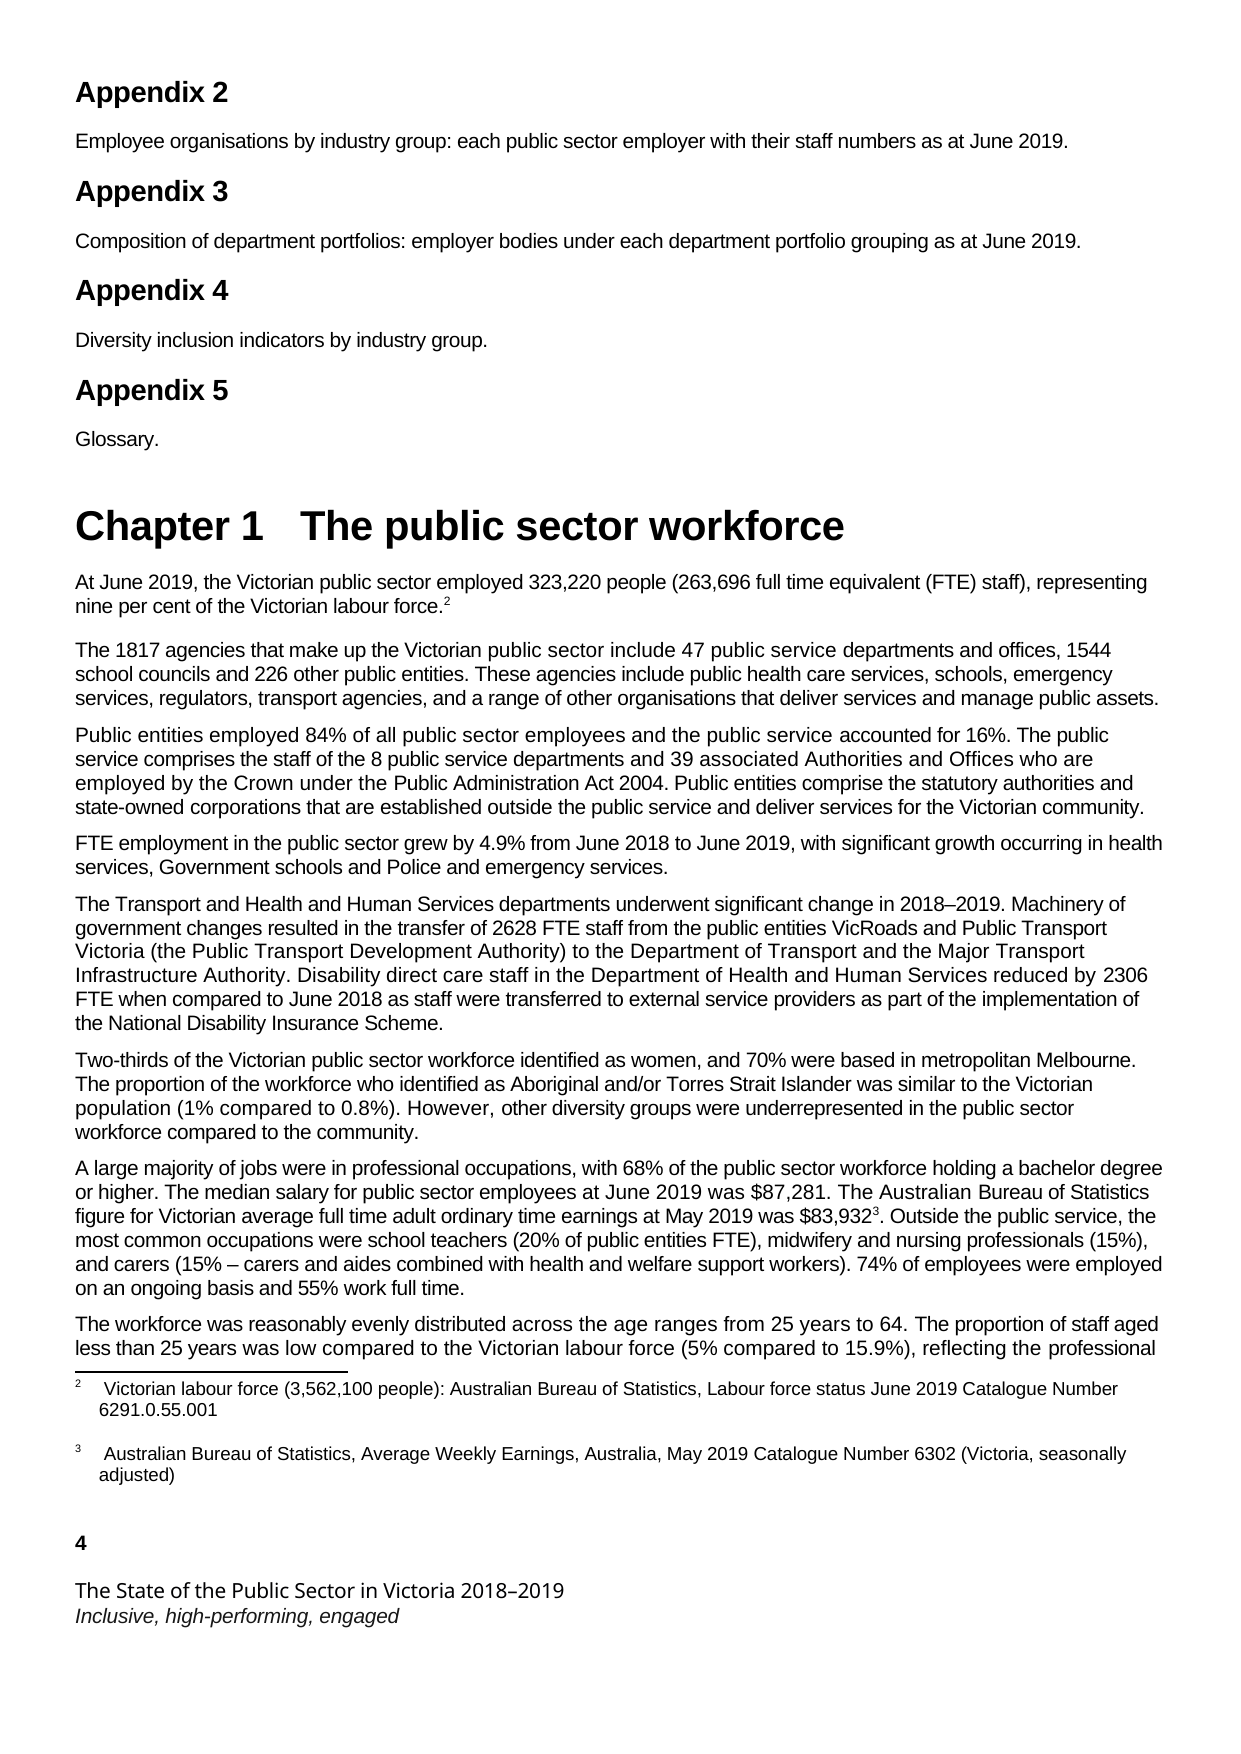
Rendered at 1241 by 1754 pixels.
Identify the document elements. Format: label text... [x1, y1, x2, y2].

text FTE employment in the public sector grew by 4.9% from June 2018 to June 2019, with significant growth occurring in health services, Government schools and Police and emergency services. [75, 831, 1165, 879]
title The public sector workforce [75, 501, 1165, 549]
text Glossary. [75, 427, 1165, 451]
text Public entities employed 84% of all public sector employees and the public service accounted for 16%. The public service comprises the staff of the 8 public service departments and 39 associated Authorities and Offices who are employed by the Crown under the Public Administration Act 2004. Public entities comprise the statutory authorities and state-owned corporations that are established outside the public service and deliver services for the Victorian community. [75, 723, 1165, 818]
text The 1817 agencies that make up the Victorian public sector include 47 public service departments and offices, 1544 school councils and 226 other public entities. These agencies include public health care services, schools, emergency services, regulators, transport agencies, and a range of other organisations that deliver services and manage public assets. [75, 638, 1165, 710]
text Composition of department portfolios: employer bodies under each department portfolio grouping as at June 2019. [75, 228, 1165, 252]
text At June 2019, the Victorian public sector employed 323,220 people (263,696 full time equivalent (FTE) staff), representing nine per cent of the Victorian labour force. [75, 569, 1165, 617]
subtitle Appendix 2 [75, 75, 1165, 108]
subtitle Appendix 3 [75, 174, 1165, 208]
subtitle Appendix 5 [75, 372, 1165, 406]
text A large majority of jobs were in professional occupations, with 68% of the public sector workforce holding a bachelor degree or higher. The median salary for public sector employees at June 2019 was $87,281. The Australian Bureau of Statistics figure for Victorian average full time adult ordinary time earnings at May 2019 was $83,932. Outside the public service, the most common occupations were school teachers (20% of public entities FTE), midwifery and nursing professionals (15%), and carers (15% – carers and aides combined with health and welfare support workers). 74% of employees were employed on an ongoing basis and 55% work full time. [75, 1156, 1165, 1300]
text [75, 1312, 1165, 1360]
text Employee organisations by industry group: each public sector employer with their staff numbers as at June 2019. [75, 129, 1165, 153]
text Diversity inclusion indicators by industry group. [75, 328, 1165, 352]
text The Transport and Health and Human Services departments underwent significant change in 2018–2019. Machinery of government changes resulted in the transfer of 2628 FTE staff from the public entities VicRoads and Public Transport Victoria (the Public Transport Development Authority) to the Department of Transport and the Major Transport Infrastructure Authority. Disability direct care staff in the Department of Health and Human Services reduced by 2306 FTE when compared to June 2018 as staff were transferred to external service providers as part of the implementation of the National Disability Insurance Scheme. [75, 891, 1165, 1035]
subtitle Appendix 4 [75, 273, 1165, 307]
text Two-thirds of the Victorian public sector workforce identified as women, and 70% were based in metropolitan Melbourne. The proportion of the workforce who identified as Aboriginal and/or Torres Strait Islander was similar to the Victorian population (1% compared to 0.8%). However, other diversity groups were underrepresented in the public sector workforce compared to the community. [75, 1048, 1165, 1143]
